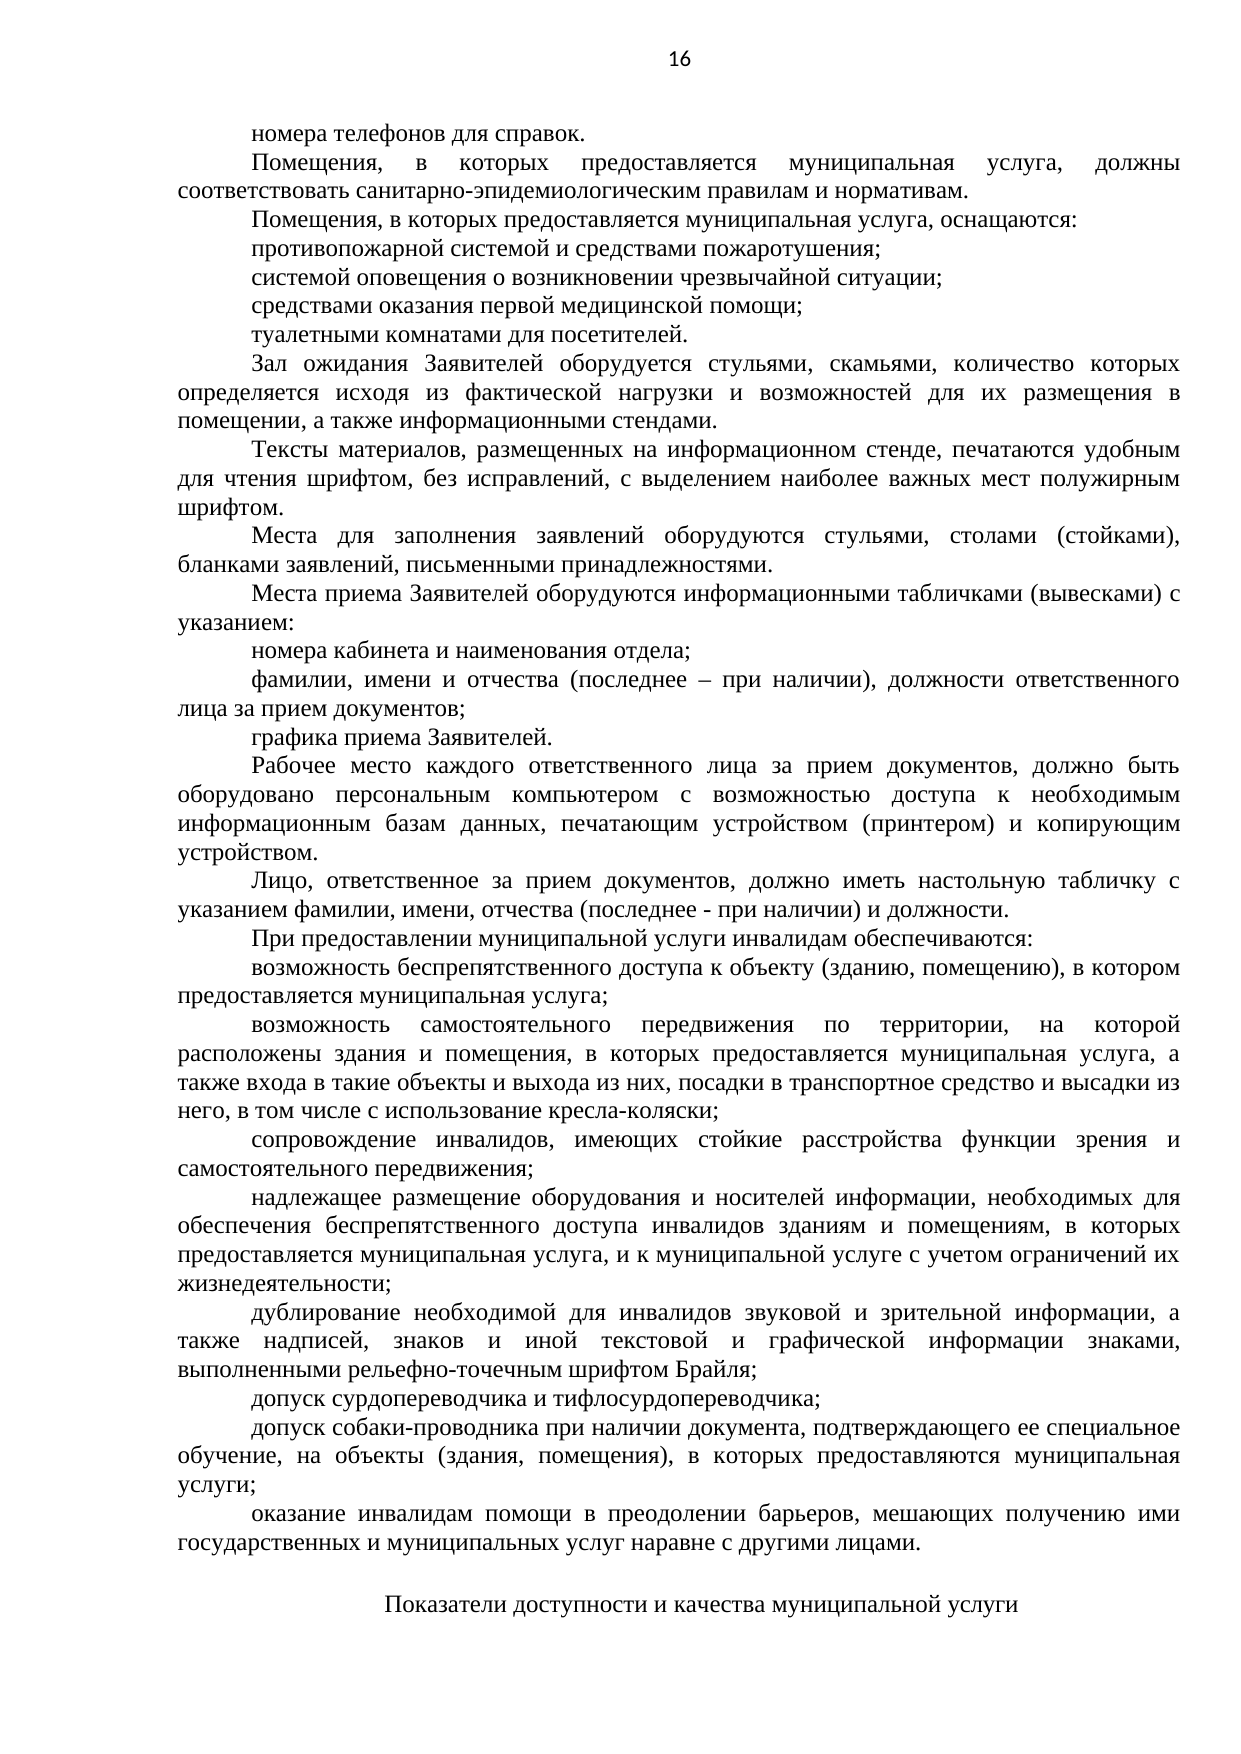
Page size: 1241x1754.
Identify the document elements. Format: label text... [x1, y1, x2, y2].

text надлежащее размещение оборудования и носителей информации, необходимых для обеспечения беспрепятственного доступа инвалидов зданиям и помещениям, в которых предоставляется муниципальная услуга, и к муниципальной услуге с учетом ограничений их жизнедеятельности; [177, 1182, 1181, 1297]
text номера кабинета и наименования отдела; [177, 636, 1181, 664]
text туалетными комнатами для посетителей. [177, 319, 1181, 348]
text возможность беспрепятственного доступа к объекту (зданию, помещению), в котором предоставляется муниципальная услуга; [177, 952, 1181, 1009]
text фамилии, имени и отчества (последнее – при наличии), должности ответственного лица за прием документов; [177, 664, 1181, 722]
text графика приема Заявителей. [177, 722, 1181, 751]
text возможность самостоятельного передвижения по территории, на которой расположены здания и помещения, в которых предоставляется муниципальная услуга, а также входа в такие объекты и выхода из них, посадки в транспортное средство и высадки из него, в том числе с использование кресла-коляски; [177, 1009, 1181, 1124]
text При предоставлении муниципальной услуги инвалидам обеспечиваются: [177, 923, 1181, 952]
text Показатели доступности и качества муниципальной услуги [177, 1589, 1181, 1618]
text сопровождение инвалидов, имеющих стойкие расстройства функции зрения и самостоятельного передвижения; [177, 1124, 1181, 1182]
text допуск собаки-проводника при наличии документа, подтверждающего ее специальное обучение, на объекты (здания, помещения), в которых предоставляются муниципальная услуги; [177, 1412, 1181, 1498]
text Зал ожидания Заявителей оборудуется стульями, скамьями, количество которых определяется исходя из фактической нагрузки и возможностей для их размещения в помещении, а также информационными стендами. [177, 348, 1181, 434]
text Лицо, ответственное за прием документов, должно иметь настольную табличку с указанием фамилии, имени, отчества (последнее - при наличии) и должности. [177, 866, 1181, 923]
text Тексты материалов, размещенных на информационном стенде, печатаются удобным для чтения шрифтом, без исправлений, с выделением наиболее важных мест полужирным шрифтом. [177, 434, 1181, 521]
text системой оповещения о возникновении чрезвычайной ситуации; [177, 262, 1181, 291]
text Рабочее место каждого ответственного лица за прием документов, должно быть оборудовано персональным компьютером с возможностью доступа к необходимым информационным базам данных, печатающим устройством (принтером) и копирующим устройством. [177, 751, 1181, 866]
text Помещения, в которых предоставляется муниципальная услуга, оснащаются: [177, 204, 1181, 233]
text допуск сурдопереводчика и тифлосурдопереводчика; [177, 1383, 1181, 1412]
text Места для заполнения заявлений оборудуются стульями, столами (стойками), бланками заявлений, письменными принадлежностями. [177, 521, 1181, 578]
text номера телефонов для справок. [251, 118, 1181, 147]
text дублирование необходимой для инвалидов звуковой и зрительной информации, а также надписей, знаков и иной текстовой и графической информации знаками, выполненными рельефно-точечным шрифтом Брайля; [177, 1297, 1181, 1383]
text противопожарной системой и средствами пожаротушения; [177, 233, 1181, 262]
text оказание инвалидам помощи в преодолении барьеров, мешающих получению ими государственных и муниципальных услуг наравне с другими лицами. [177, 1498, 1181, 1556]
text Места приема Заявителей оборудуются информационными табличками (вывесками) с указанием: [177, 578, 1181, 636]
text Помещения, в которых предоставляется муниципальная услуга, должны соответствовать санитарно-эпидемиологическим правилам и нормативам. [177, 147, 1181, 204]
text средствами оказания первой медицинской помощи; [177, 291, 1181, 319]
